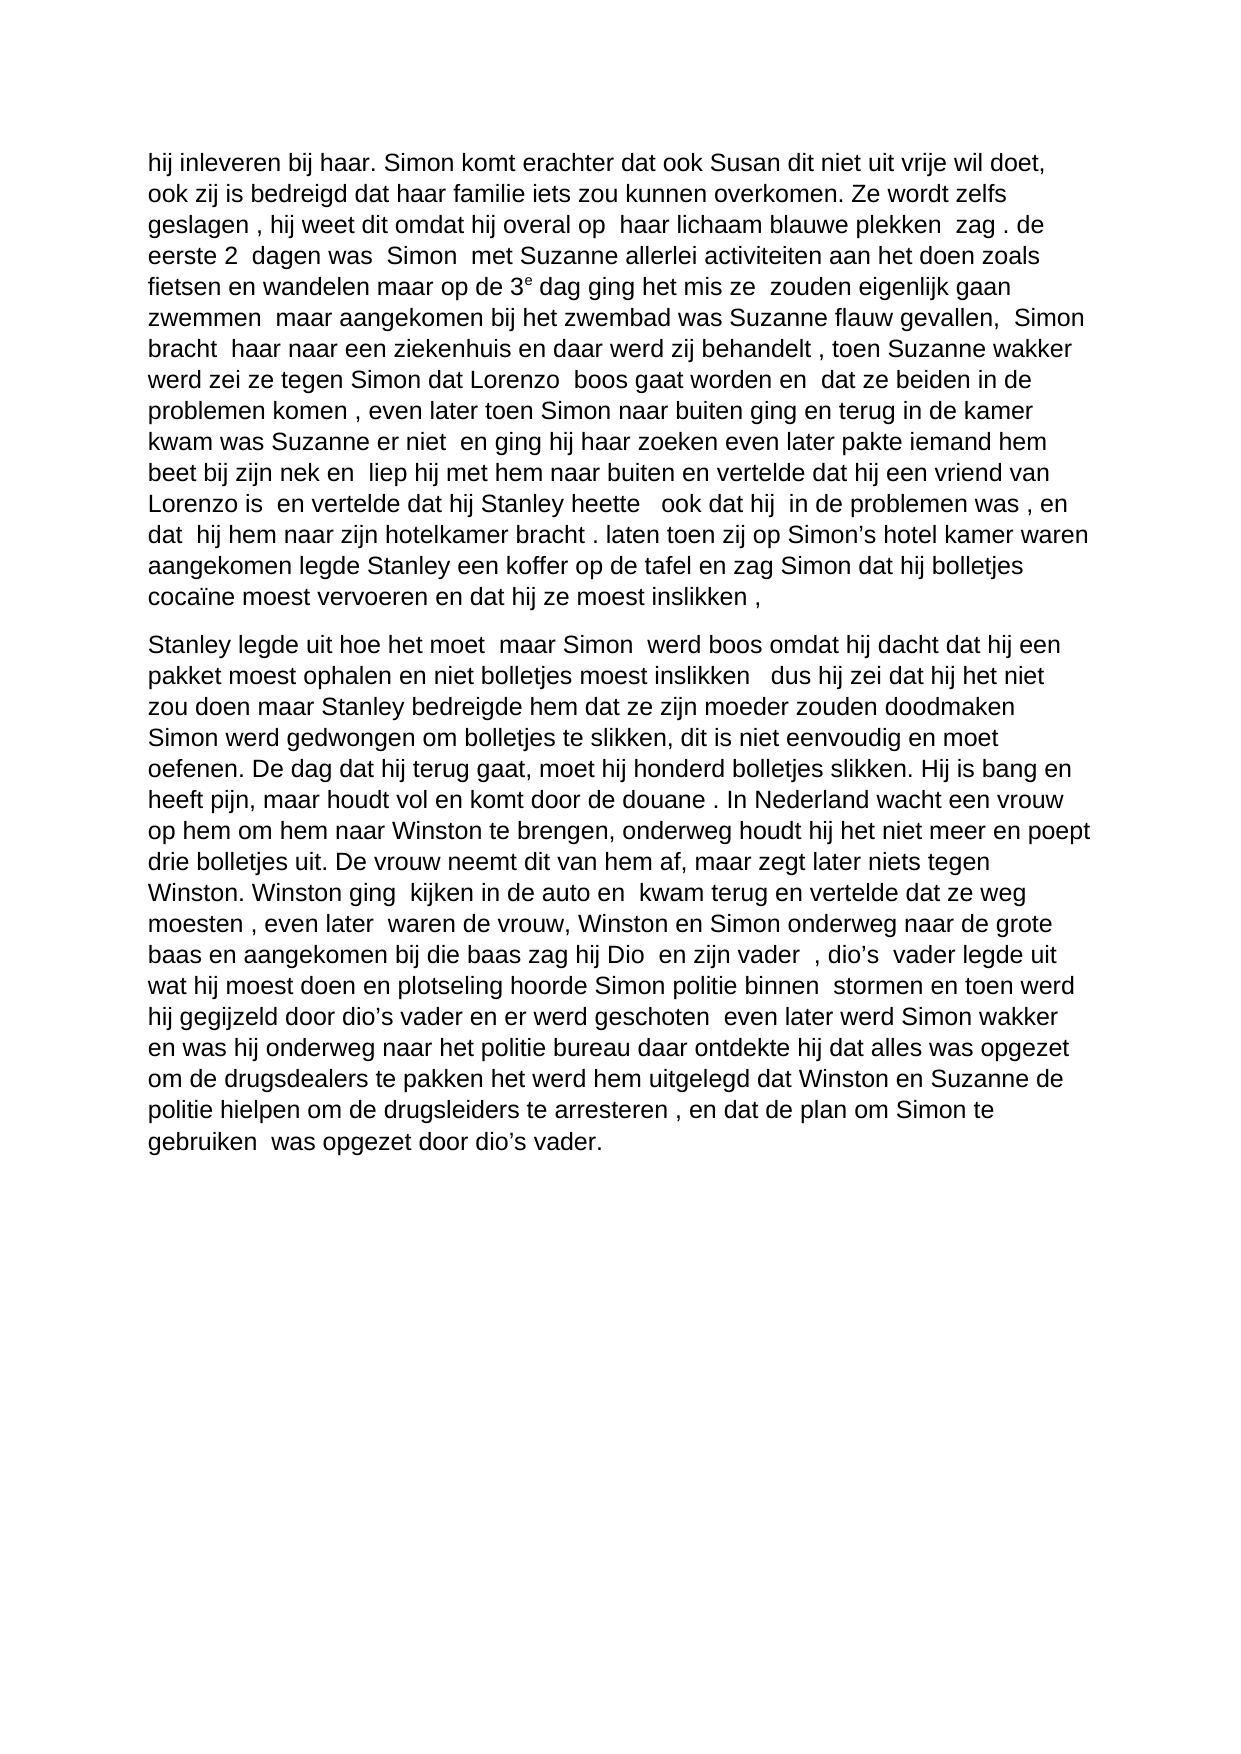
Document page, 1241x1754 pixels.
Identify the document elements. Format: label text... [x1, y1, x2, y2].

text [148, 148, 1093, 611]
text Stanley legde uit hoe het moet maar Simon werd boos omdat hij dacht dat hij een pakket moest ophalen en niet bolletjes moest inslikken dus hij zei dat hij het niet zou doen maar Stanley bedreigde hem dat ze zijn moeder zouden doodmaken Simon werd gedwongen om bolletjes te slikken, dit is niet eenvoudig en moet oefenen. De dag dat hij terug gaat, moet hij honderd bolletjes slikken. Hij is bang en heeft pijn, maar houdt vol en komt door de douane . In Nederland wacht een vrouw op hem om hem naar Winston te brengen, onderweg houdt hij het niet meer en poept drie bolletjes uit. De vrouw neemt dit van hem af, maar zegt later niets tegen Winston. Winston ging kijken in de auto en kwam terug en vertelde dat ze weg moesten , even later waren de vrouw, Winston en Simon onderweg naar de grote baas en aangekomen bij die baas zag hij Dio en zijn vader , dio’s vader legde uit wat hij moest doen en plotseling hoorde Simon politie binnen stormen en toen werd hij gegijzeld door dio’s vader en er werd geschoten even later werd Simon wakker en was hij onderweg naar het politie bureau daar ontdekte hij dat alles was opgezet om de drugsdealers te pakken het werd hem uitgelegd dat Winston en Suzanne de politie hielpen om de drugsleiders te arresteren , en dat de plan om Simon te gebruiken was opgezet door dio’s vader. [148, 630, 1093, 1155]
